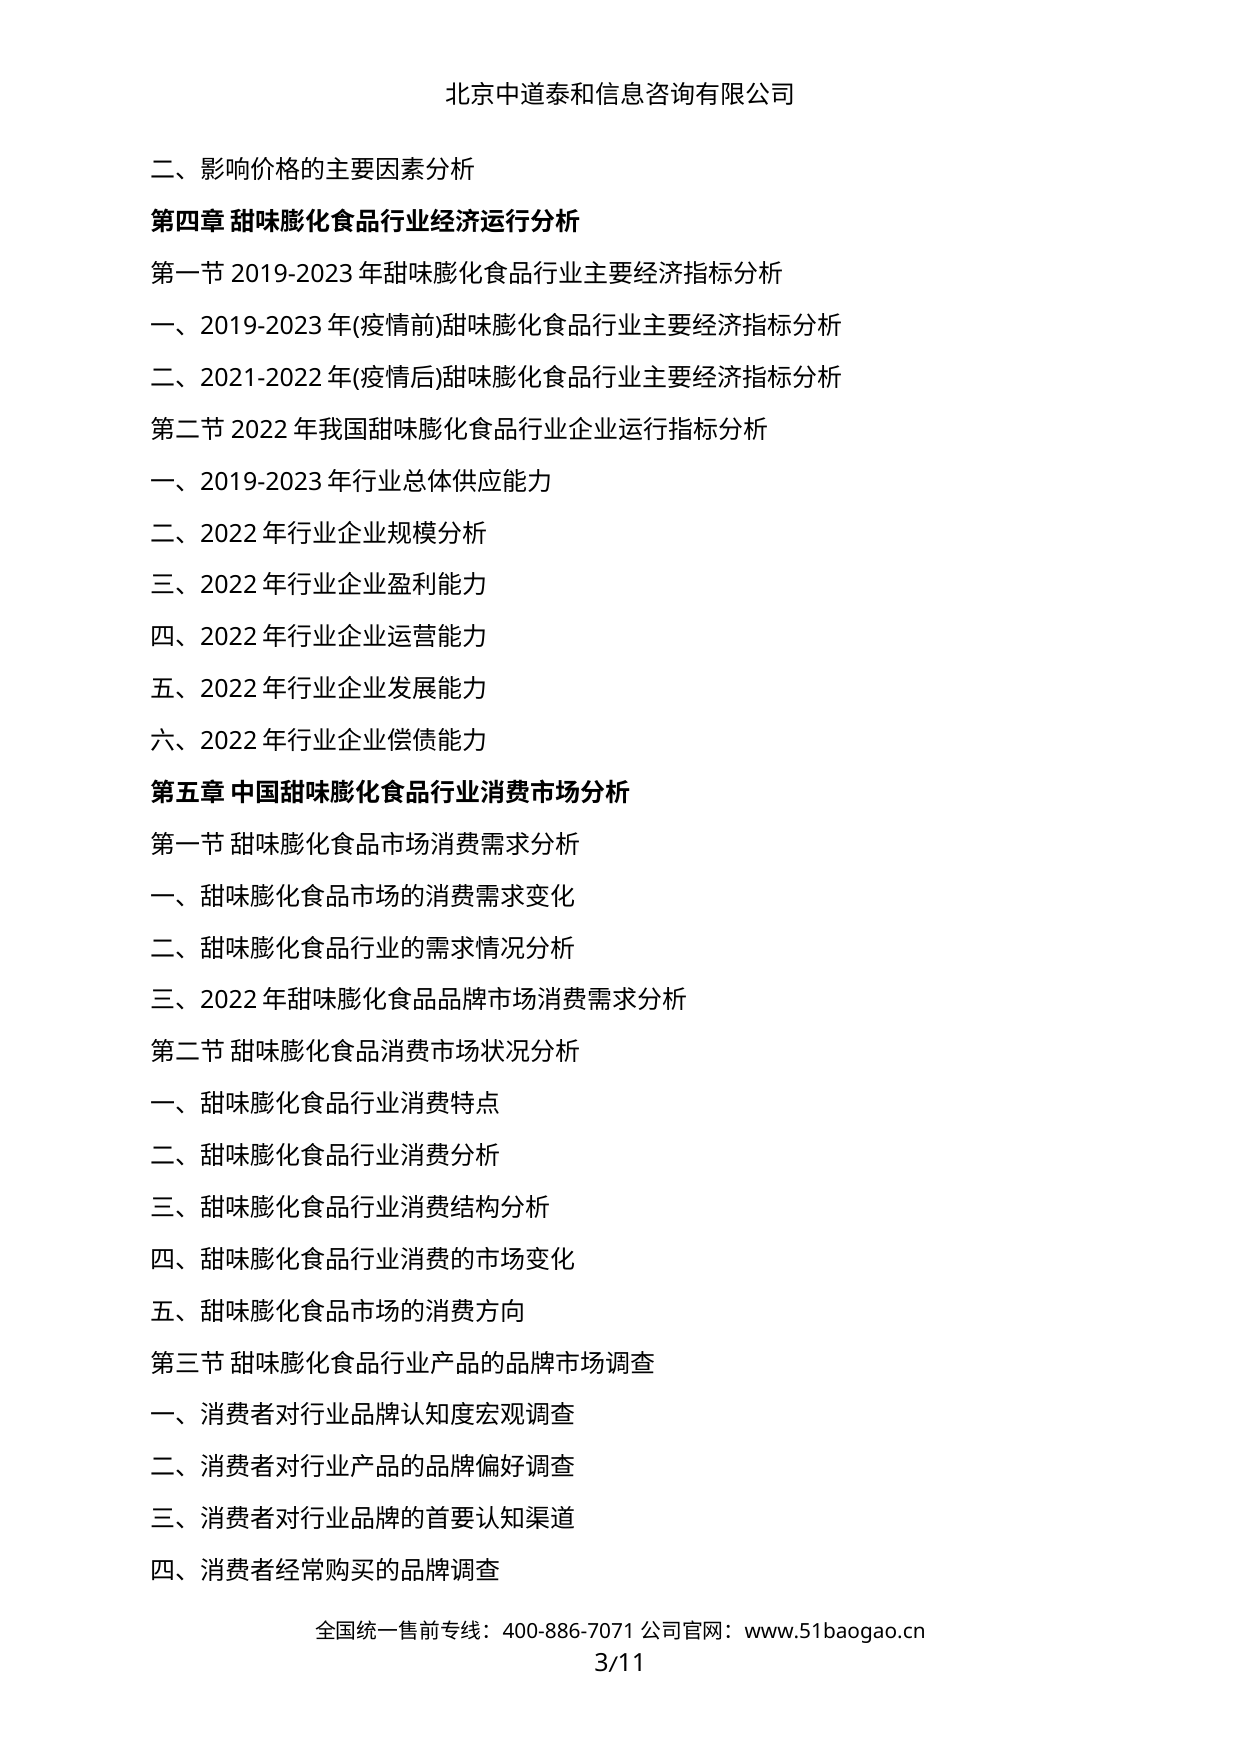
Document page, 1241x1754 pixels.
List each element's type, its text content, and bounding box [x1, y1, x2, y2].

text 一、甜味膨化食品行业消费特点 [150, 1084, 1090, 1120]
text 第二节 甜味膨化食品消费市场状况分析 [150, 1032, 1090, 1068]
text 第四章 甜味膨化食品行业经济运行分析 [150, 202, 1090, 238]
text 一、甜味膨化食品市场的消费需求变化 [150, 876, 1090, 912]
text 二、甜味膨化食品行业的需求情况分析 [150, 928, 1090, 964]
text 第一节 2019-2023年甜味膨化食品行业主要经济指标分析 [150, 254, 1090, 290]
text 第三节 甜味膨化食品行业产品的品牌市场调查 [150, 1343, 1090, 1379]
text 六、2022年行业企业偿债能力 [150, 721, 1090, 757]
text 四、甜味膨化食品行业消费的市场变化 [150, 1239, 1090, 1276]
text 二、2022年行业企业规模分析 [150, 513, 1090, 549]
text 二、影响价格的主要因素分析 [150, 150, 1090, 186]
text 三、消费者对行业品牌的首要认知渠道 [150, 1499, 1090, 1535]
text 一、2019-2023年行业总体供应能力 [150, 461, 1090, 497]
text 三、2022年甜味膨化食品品牌市场消费需求分析 [150, 980, 1090, 1016]
text 第五章 中国甜味膨化食品行业消费市场分析 [150, 772, 1090, 809]
text 二、甜味膨化食品行业消费分析 [150, 1136, 1090, 1172]
text 三、2022年行业企业盈利能力 [150, 565, 1090, 601]
text 二、消费者对行业产品的品牌偏好调查 [150, 1447, 1090, 1483]
text 三、甜味膨化食品行业消费结构分析 [150, 1187, 1090, 1224]
text 第一节 甜味膨化食品市场消费需求分析 [150, 824, 1090, 861]
text 二、2021-2022年(疫情后)甜味膨化食品行业主要经济指标分析 [150, 357, 1090, 394]
text 第二节 2022年我国甜味膨化食品行业企业运行指标分析 [150, 409, 1090, 446]
text 五、甜味膨化食品市场的消费方向 [150, 1291, 1090, 1327]
text 五、2022年行业企业发展能力 [150, 669, 1090, 705]
text 一、2019-2023年(疫情前)甜味膨化食品行业主要经济指标分析 [150, 306, 1090, 342]
text 四、2022年行业企业运营能力 [150, 617, 1090, 653]
text 一、消费者对行业品牌认知度宏观调查 [150, 1395, 1090, 1431]
text 四、消费者经常购买的品牌调查 [150, 1551, 1090, 1587]
